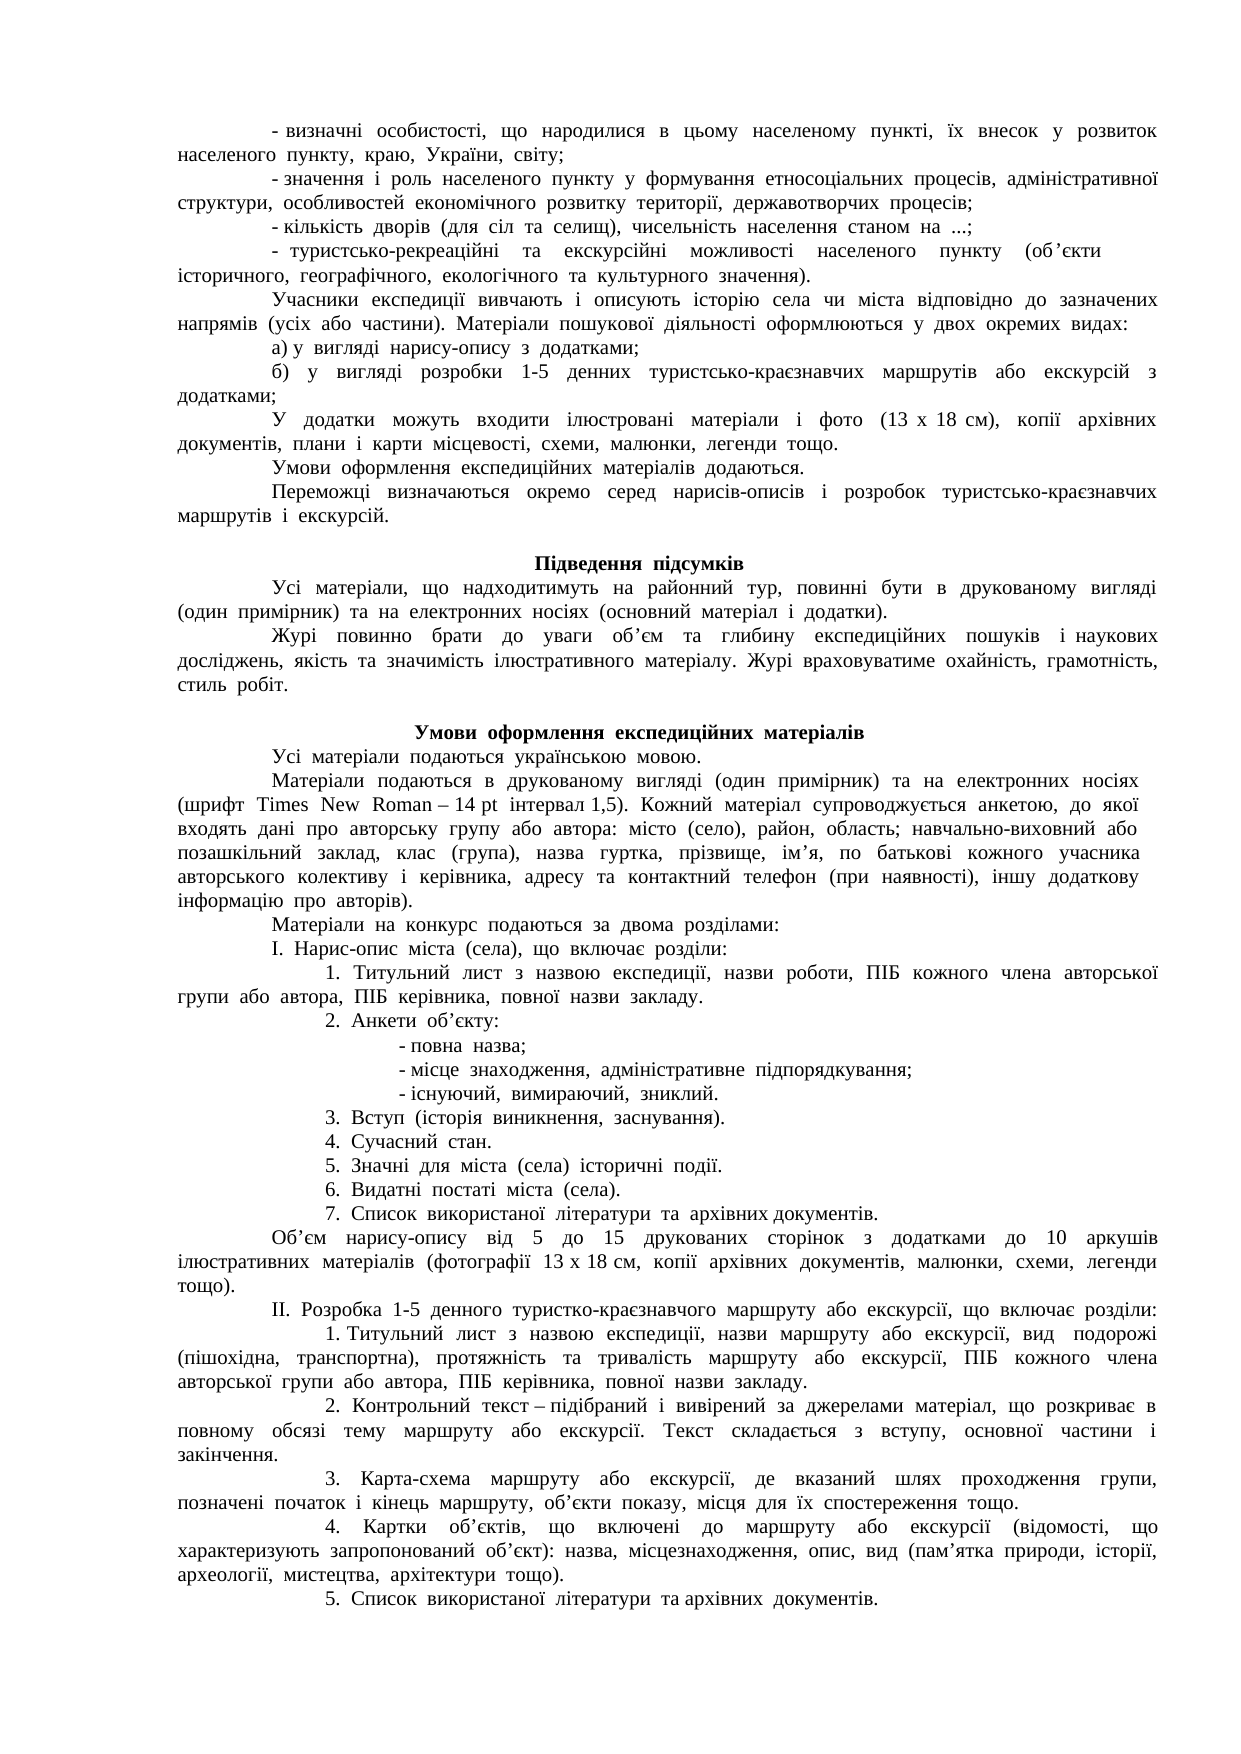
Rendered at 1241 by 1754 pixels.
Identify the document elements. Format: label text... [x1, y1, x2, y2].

text Матеріали на конкурс подаються за двома розділами: [177, 912, 1101, 936]
text 2. Анкети об’єкту: [177, 1008, 1101, 1032]
text Журі повинно брати до уваги об’єм та глибину експедиційних пошуків і наукових досліджень, якість та значимість ілюстративного матеріалу. Журі враховуватиме охайність, грамотність, стиль робіт. [177, 623, 1159, 696]
text а) у вигляді нарису-опису з додатками; [177, 335, 1101, 359]
text ІІ. Розробка 1-5 денного туристко-краєзнавчого маршруту або екскурсії, що включає розділи: [177, 1297, 1159, 1321]
text 6. Видатні постаті міста (села). [177, 1177, 1101, 1201]
text 5. Значні для міста (села) історичні події. [177, 1153, 1101, 1177]
text 3. Карта-схема маршруту або екскурсії, де вказаний шлях проходження групи, позначені початок і кінець маршруту, об’єкти показу, місця для їх спостереження тощо. [177, 1466, 1159, 1514]
text б) у вигляді розробки 1-5 денних туристсько-краєзнавчих маршрутів або екскурсій з додатками; [177, 359, 1159, 407]
text 7. Список використаної літератури та архівних документів. [177, 1201, 1101, 1225]
text У додатки можуть входити ілюстровані матеріали і фото (13 х ), копії архівних документів, плани і карти місцевості, схеми, малюнки, легенди тощо. [177, 407, 1159, 455]
text 2. Контрольний текст – підібраний і вивірений за джерелами матеріал, що розкриває в повному обсязі тему маршруту або екскурсії. Текст складається з вступу, основної частини і закінчення. [177, 1393, 1159, 1466]
text - місце знаходження, адміністративне підпорядкування; [177, 1057, 1101, 1081]
text - кількість дворів (для сіл та селищ), чисельність населення станом на ...; [177, 214, 1159, 238]
text 1. Титульний лист з назвою експедиції, назви маршруту або екскурсії, вид подорожі (пішохідна, транспортна), протяжність та тривалість маршруту або екскурсії, ПІБ кожного члена авторської групи або автора, ПІБ керівника, повної назви закладу. [177, 1321, 1159, 1393]
text Усі матеріали подаються українською мовою. [177, 744, 1101, 768]
text 5. Список використаної літератури та архівних документів. [177, 1586, 1101, 1610]
text 4. Сучасний стан. [177, 1129, 1101, 1153]
text Об’єм нарису-опису від 5 до 15 друкованих сторінок з додатками до 10 аркушів ілюстративних матеріалів (фотографії 13 х 18 см, копії архівних документів, малюнки, схеми, легенди тощо). [177, 1225, 1159, 1297]
text 4. Картки об’єктів, що включені до маршруту або екскурсії (відомості, що характеризують запропонований об’єкт): назва, місцезнаходження, опис, вид (пам’ятка природи, історії, археології, мистецтва, архітектури тощо). [177, 1514, 1159, 1586]
text Учасники експедиції вивчають і описують історію села чи міста відповідно до зазначених напрямів (усіх або частини). Матеріали пошукової діяльності оформлюються у двох окремих видах: [177, 287, 1159, 335]
text І. Нарис-опис міста (села), що включає розділи: [177, 936, 1101, 960]
text Переможці визначаються окремо серед нарисів-описів і розробок туристсько-краєзнавчих маршрутів і екскурсій. [177, 479, 1159, 527]
text Матеріали подаються в друкованому вигляді (один примірник) та на електронних носіях (шрифт Times New Roman – інтервал 1,5). Кожний матеріал супроводжується анкетою, до якої входять дані про авторську групу або автора: місто (село), район, область; навчально-виховний або позашкільний заклад, клас (група), назва гуртка, прізвище, ім’я, по батькові кожного учасника авторського колективу і керівника, адресу та контактний телефон (при наявності), іншу додаткову інформацію про авторів). [177, 768, 1140, 912]
text - визначні особистості, що народилися в цьому населеному пункті, їх внесок у розвиток населеного пункту, краю, України, світу; [177, 118, 1159, 166]
text - існуючий, вимираючий, зниклий. [177, 1081, 1101, 1105]
text Умови оформлення експедиційних матеріалів [177, 720, 1101, 744]
text Підведення підсумків [177, 551, 1101, 575]
text Умови оформлення експедиційних матеріалів додаються. [177, 455, 1101, 479]
text 1. Титульний лист з назвою експедиції, назви роботи, ПІБ кожного члена авторської групи або автора, ПІБ керівника, повної назви закладу. [177, 960, 1159, 1008]
text - повна назва; [177, 1032, 1101, 1057]
text - значення і роль населеного пункту у формування етносоціальних процесів, адміністративної структури, особливостей економічного розвитку території, державотворчих процесів; [177, 166, 1159, 214]
text Усі матеріали, що надходитимуть на районний тур, повинні бути в друкованому вигляді (один примірник) та на електронних носіях (основний матеріал і додатки). [177, 575, 1159, 623]
text 3. Вступ (історія виникнення, заснування). [177, 1105, 1101, 1129]
text - туристсько-рекреаційні та екскурсійні можливості населеного пункту (об’єкти історичного, географічного, екологічного та культурного значення). [177, 238, 1101, 287]
